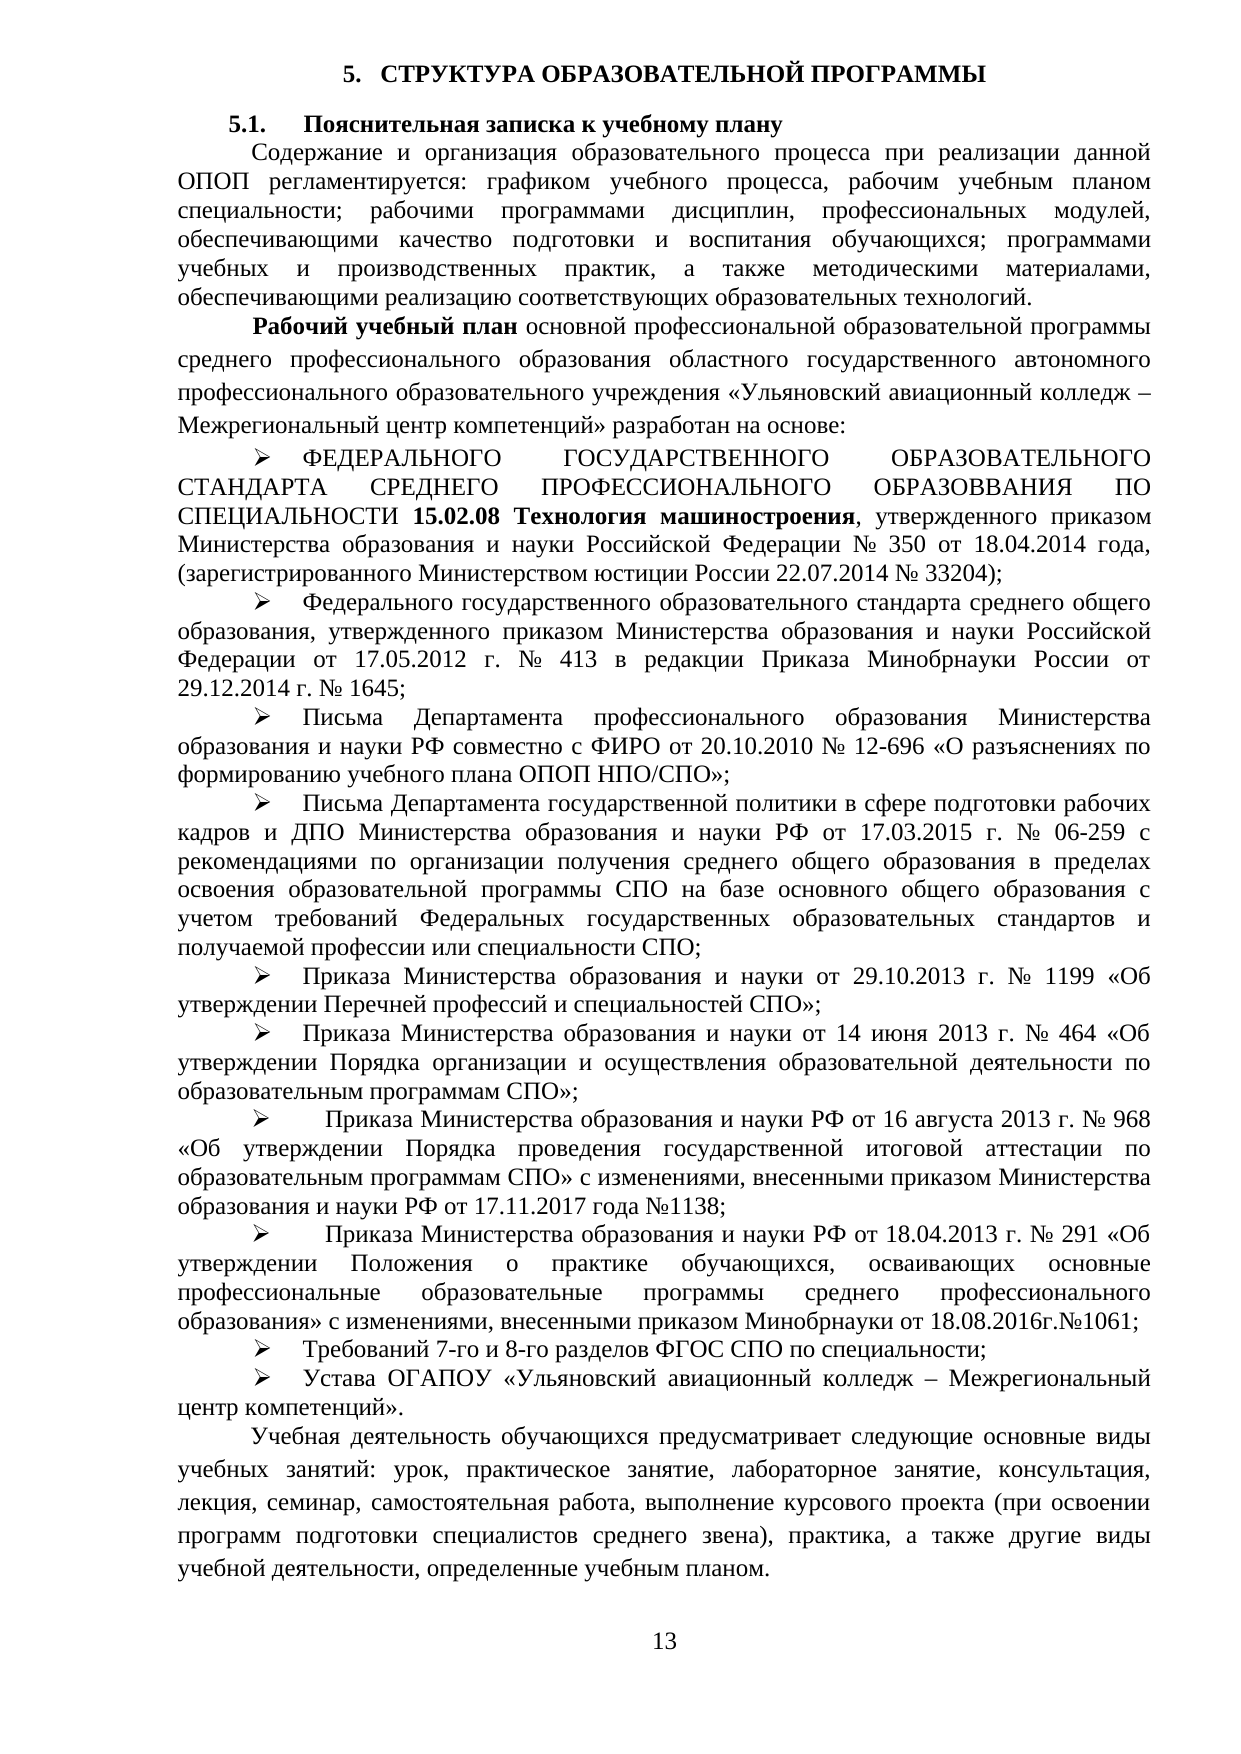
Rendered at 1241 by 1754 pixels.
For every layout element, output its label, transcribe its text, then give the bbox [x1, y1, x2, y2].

text Учебная деятельность обучающихся предусматривает следующие основные виды учебных занятий: урок, практическое занятие, лабораторное занятие, консультация, лекция, семинар, самостоятельная работа, выполнение курсового проекта (при освоении программ подготовки специалистов среднего звена), практика, а также другие виды учебной деятельности, определенные учебным планом. [177, 1421, 1152, 1582]
list ФЕДЕРАЛЬНОГО ГОСУДАРСТВЕННОГО ОБРАЗОВАТЕЛЬНОГО СТАНДАРТА СРЕДНЕГО ПРОФЕССИОНАЛЬНОГО ОБРАЗОВВАНИЯ ПО СПЕЦИАЛЬНОСТИ 15.02.08 Технология машиностроения, утвержденного приказом Министерства образования и науки Российской Федерации № 350 от 18.04.2014 года, (зарегистрированного Министерством юстиции России 22.07.2014 № 33204); [177, 443, 1152, 587]
list Устава ОГАПОУ «Ульяновский авиационный колледж – Межрегиональный центр компетенций». [177, 1363, 1152, 1421]
list СТРУКТУРА ОБРАЗОВАТЕЛЬНОЙ ПРОГРАММЫ [177, 59, 1152, 88]
list Требований 7-го и 8-го разделов ФГОС СПО по специальности; [177, 1334, 1152, 1363]
text Рабочий учебный план основной профессиональной образовательной программы среднего профессионального образования областного государственного автономного профессионального образовательного учреждения «Ульяновский авиационный колледж – Межрегиональный центр компетенций» разработан на основе: [177, 311, 1152, 439]
list Письма Департамента государственной политики в сфере подготовки рабочих кадров и ДПО Министерства образования и науки РФ от 17.03.2015 г. № 06-259 с рекомендациями по организации получения среднего общего образования в пределах освоения образовательной программы СПО на базе основного общего образования с учетом требований Федеральных государственных образовательных стандартов и получаемой профессии или специальности СПО; [177, 788, 1152, 961]
text Содержание и организация образовательного процесса при реализации данной ОПОП регламентируется: графиком учебного процесса, рабочим учебным планом специальности; рабочими программами дисциплин, профессиональных модулей, обеспечивающими качество подготовки и воспитания обучающихся; программами учебных и производственных практик, а также методическими материалами, обеспечивающими реализацию соответствующих образовательных технологий. [177, 137, 1152, 311]
list Приказа Министерства образования и науки РФ от 16 августа . № 968 «Об утверждении Порядка проведения государственной итоговой аттестации по образовательным программам СПО» с изменениями, внесенными приказом Министерства образования и науки РФ от 17.11.2017 года №1138; [177, 1104, 1152, 1219]
list Приказа Министерства образования и науки от 14 июня . № 464 «Об утверждении Порядка организации и осуществления образовательной деятельности по образовательным программам СПО»; [177, 1018, 1152, 1104]
list Пояснительная записка к учебному плану [228, 109, 1152, 137]
list Федерального государственного образовательного стандарта среднего общего образования, утвержденного приказом Министерства образования и науки Российской Федерации от 17.05.2012 г. № 413 в редакции Приказа Минобрнауки России от 29.12.2014 г. № 1645; [177, 587, 1152, 702]
list Письма Департамента профессионального образования Министерства образования и науки РФ совместно с ФИРО от 20.10.2010 № 12-696 «О разъяснениях по формированию учебного плана ОПОП НПО/СПО»; [177, 702, 1152, 788]
list Приказа Министерства образования и науки от 29.10.2013 г. № 1199 «Об утверждении Перечней профессий и специальностей СПО»; [177, 961, 1152, 1018]
list Приказа Министерства образования и науки РФ от 18.04.2013 г. № 291 «Об утверждении Положения о практике обучающихся, осваивающих основные профессиональные образовательные программы среднего профессионального образования» с изменениями, внесенными приказом Минобрнауки от 18.08.2016г.№1061; [177, 1219, 1152, 1334]
